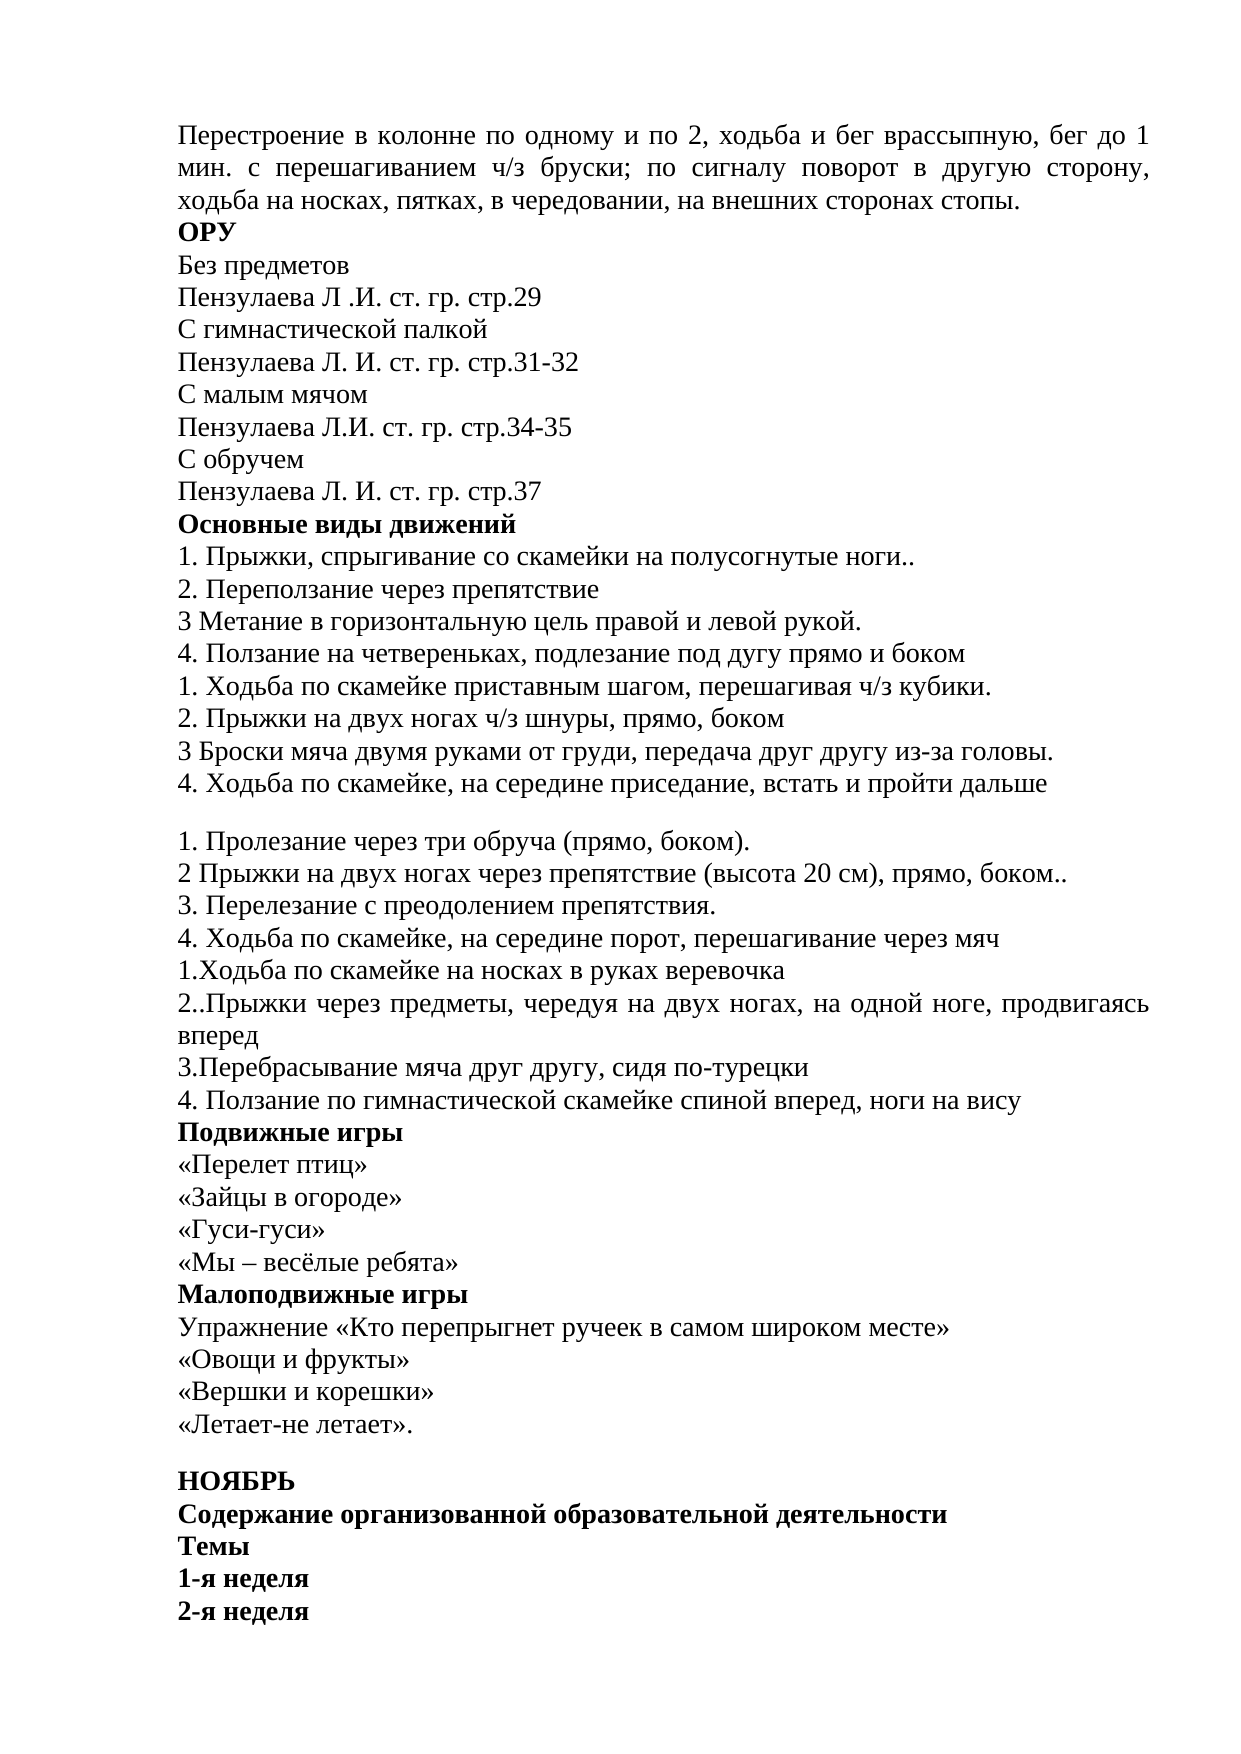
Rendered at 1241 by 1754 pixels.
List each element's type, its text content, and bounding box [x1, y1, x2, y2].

text «Зайцы в огороде» [177, 1180, 1152, 1212]
text 2. Переползание через препятствие [177, 572, 1152, 604]
text Пензулаева Л.И. ст. гр. стр.34-35 [177, 410, 1152, 442]
text 2..Прыжки через предметы, чередуя на двух ногах, на одной ноге, продвигаясь вперед [177, 986, 1152, 1050]
text 1-я неделя [177, 1562, 1152, 1594]
text 2. Прыжки на двух ногах ч/з шнуры, прямо, боком [177, 701, 1152, 734]
text 1.Ходьба по скамейке на носках в руках веревочка [177, 953, 1152, 986]
text 4. Ползание по гимнастической скамейке спиной вперед, ноги на вису [177, 1083, 1152, 1115]
text Малоподвижные игры [177, 1277, 1152, 1309]
text Темы [177, 1529, 1152, 1562]
text 2 Прыжки на двух ногах через препятствие (высота 20 см), прямо, боком.. [177, 856, 1152, 888]
text 4. Ползание на четвереньках, подлезание под дугу прямо и боком [177, 636, 1152, 669]
text 3.Перебрасывание мяча друг другу, сидя по-турецки [177, 1050, 1152, 1083]
text Пензулаева Л. И. ст. гр. стр.37 [177, 474, 1152, 507]
text 3 Метание в горизонтальную цель правой и левой рукой. [177, 604, 1152, 636]
text 4. Ходьба по скамейке, на середине порот, перешагивание через мяч [177, 921, 1152, 953]
text Перестроение в колонне по одному и по 2, ходьба и бег врассыпную, бег до 1 мин. с перешагиванием ч/з бруски; по сигналу поворот в другую сторону, ходьба на носках, пятках, в чередовании, на внешних сторонах стопы. [177, 118, 1152, 215]
text 2-я неделя [177, 1594, 1152, 1626]
text Упражнение «Кто перепрыгнет ручеек в самом широком месте» [177, 1309, 1152, 1342]
text 4. Ходьба по скамейке, на середине приседание, встать и пройти дальше [177, 766, 1152, 798]
text «Овощи и фрукты» [177, 1342, 1152, 1374]
text «Летает-не летает». [177, 1407, 1152, 1439]
text 1. Пролезание через три обруча (прямо, боком). [177, 824, 1152, 856]
text 3 Броски мяча двумя руками от груди, передача друг другу из-за головы. [177, 734, 1152, 766]
text НОЯБРЬ [177, 1464, 1152, 1497]
text Основные виды движений [177, 507, 1152, 539]
text ОРУ [177, 215, 1152, 248]
text Без предметов [177, 248, 1152, 280]
text 3. Перелезание с преодолением препятствия. [177, 888, 1152, 921]
text Пензулаева Л. И. ст. гр. стр.31-32 [177, 345, 1152, 377]
text Подвижные игры [177, 1115, 1152, 1148]
text С малым мячом [177, 377, 1152, 410]
text 1. Прыжки, спрыгивание со скамейки на полусогнутые ноги.. [177, 539, 1152, 572]
text Содержание организованной образовательной деятельности [177, 1497, 1152, 1529]
text Пензулаева Л .И. ст. гр. стр.29 [177, 280, 1152, 312]
text 1. Ходьба по скамейке приставным шагом, перешагивая ч/з кубики. [177, 669, 1152, 701]
text «Перелет птиц» [177, 1148, 1152, 1180]
text «Мы – весёлые ребята» [177, 1245, 1152, 1277]
text «Гуси-гуси» [177, 1212, 1152, 1245]
text С обручем [177, 442, 1152, 474]
text С гимнастической палкой [177, 312, 1152, 345]
text «Вершки и корешки» [177, 1374, 1152, 1407]
